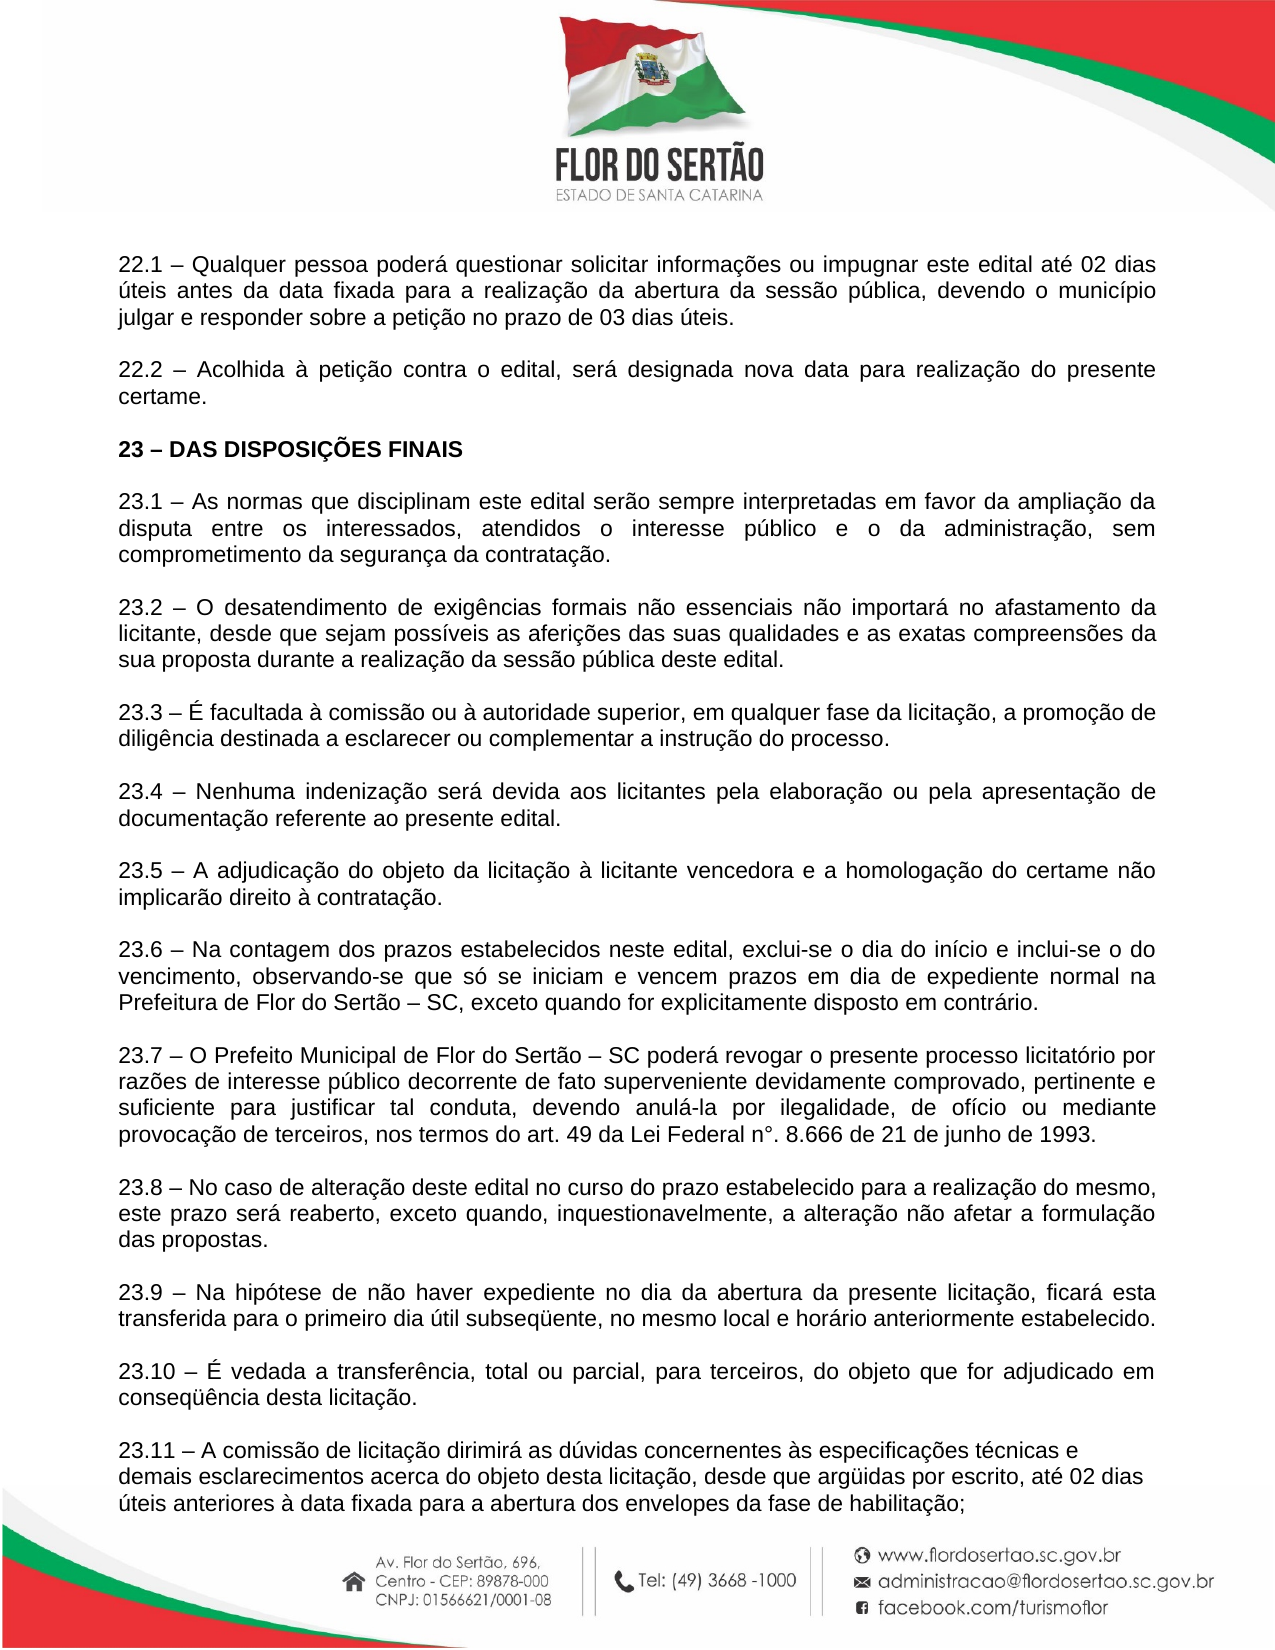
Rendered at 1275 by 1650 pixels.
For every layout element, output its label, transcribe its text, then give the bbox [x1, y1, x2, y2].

text 23.11 – A comissão de licitação dirimirá as dúvidas concernentes às especificações técnicas e demais esclarecimentos acerca do objeto desta licitação, desde que argüidas por escrito, até 02 dias úteis anteriores à data fixada para a abertura dos envelopes da fase de habilitação; [118, 1437, 1157, 1516]
text 23.7 – O Prefeito Municipal de Flor do Sertão – SC poderá revogar o presente processo licitatório por razões de interesse público decorrente de fato superveniente devidamente comprovado, pertinente e suficiente para justificar tal conduta, devendo anulá-la por ilegalidade, de ofício ou mediante provocação de terceiros, nos termos do art. 49 da Lei Federal n°. 8.666 de 21 de junho de 1993. [118, 1042, 1157, 1147]
picture [2, 1485, 1273, 1648]
text 23 – DAS DISPOSIÇÕES FINAIS [118, 436, 1157, 462]
text 23.1 – As normas que disciplinam este edital serão sempre interpretadas em favor da ampliação da disputa entre os interessados, atendidos o interesse público e o da administração, sem comprometimento da segurança da contratação. [118, 488, 1157, 567]
text 23.9 – Na hipótese de não haver expediente no dia da abertura da presente licitação, ficará esta transferida para o primeiro dia útil subseqüente, no mesmo local e horário anteriormente estabelecido. [118, 1279, 1157, 1332]
text 23.3 – É facultada à comissão ou à autoridade superior, em qualquer fase da licitação, a promoção de diligência destinada a esclarecer ou complementar a instrução do processo. [118, 699, 1157, 752]
text 23.6 – Na contagem dos prazos estabelecidos neste edital, exclui-se o dia do início e inclui-se o do vencimento, observando-se que só se iniciam e vencem prazos em dia de expediente normal na Prefeitura de Flor do Sertão – SC, exceto quando for explicitamente disposto em contrário. [118, 936, 1157, 1015]
text 23.10 – É vedada a transferência, total ou parcial, para terceiros, do objeto que for adjudicado em conseqüência desta licitação. [118, 1358, 1157, 1411]
text 23.4 – Nenhuma indenização será devida aos licitantes pela elaboração ou pela apresentação de documentação referente ao presente edital. [118, 778, 1157, 831]
text 23.8 – No caso de alteração deste edital no curso do prazo estabelecido para a realização do mesmo, este prazo será reaberto, exceto quando, inquestionavelmente, a alteração não afetar a formulação das propostas. [118, 1173, 1157, 1252]
text 22.2 – Acolhida à petição contra o edital, será designada nova data para realização do presente certame. [118, 356, 1157, 409]
text 23.2 – O desatendimento de exigências formais não essenciais não importará no afastamento da licitante, desde que sejam possíveis as aferições das suas qualidades e as exatas compreensões da sua proposta durante a realização da sessão pública deste edital. [118, 594, 1157, 673]
text 23.5 – A adjudicação do objeto da licitação à licitante vencedora e a homologação do certame não implicarão direito à contratação. [118, 857, 1157, 910]
text 22.1 – Qualquer pessoa poderá questionar solicitar informações ou impugnar este edital até 02 dias úteis antes da data fixada para a realização da abertura da sessão pública, devendo o município julgar e responder sobre a petição no prazo de 03 dias úteis. [118, 251, 1157, 330]
picture [41, 0, 1275, 212]
